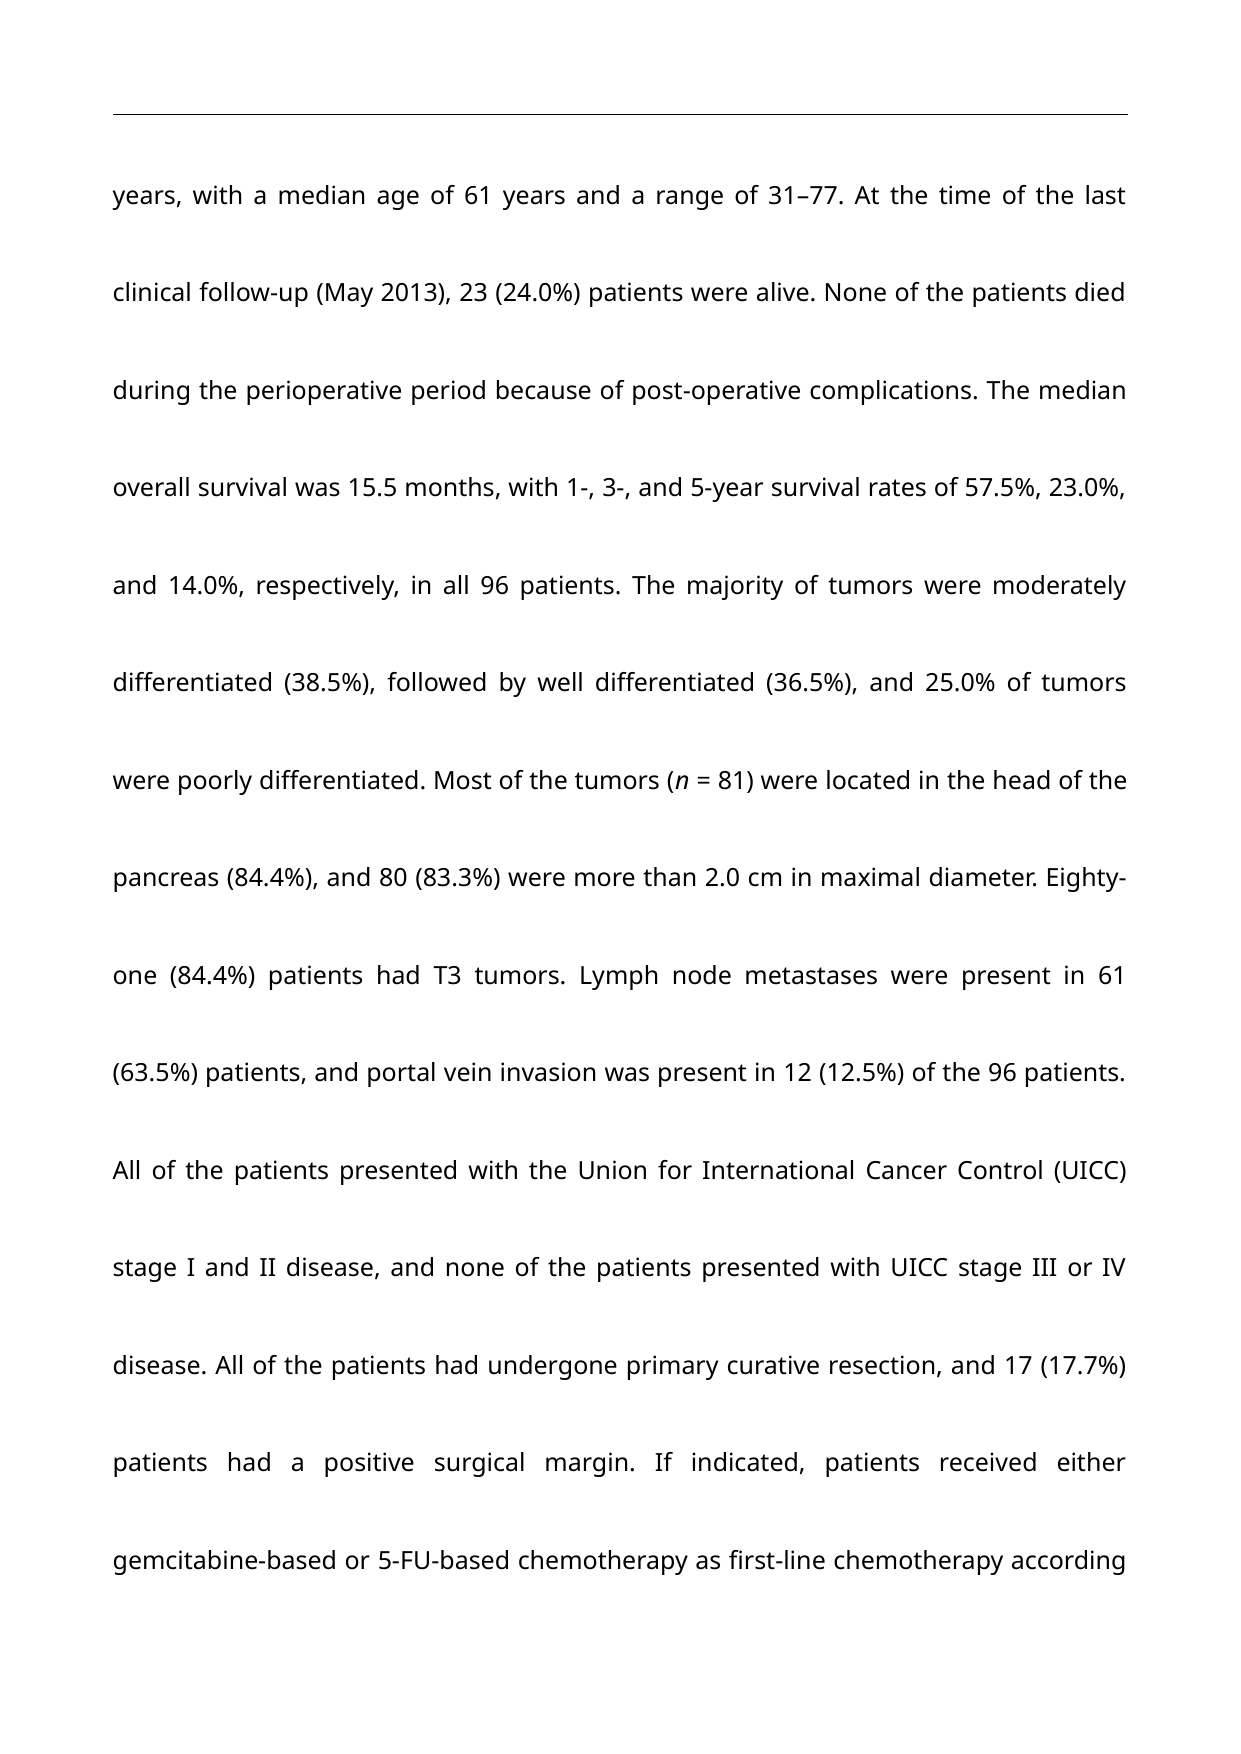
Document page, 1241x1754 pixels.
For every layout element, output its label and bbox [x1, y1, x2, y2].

text [112, 162, 1128, 1592]
